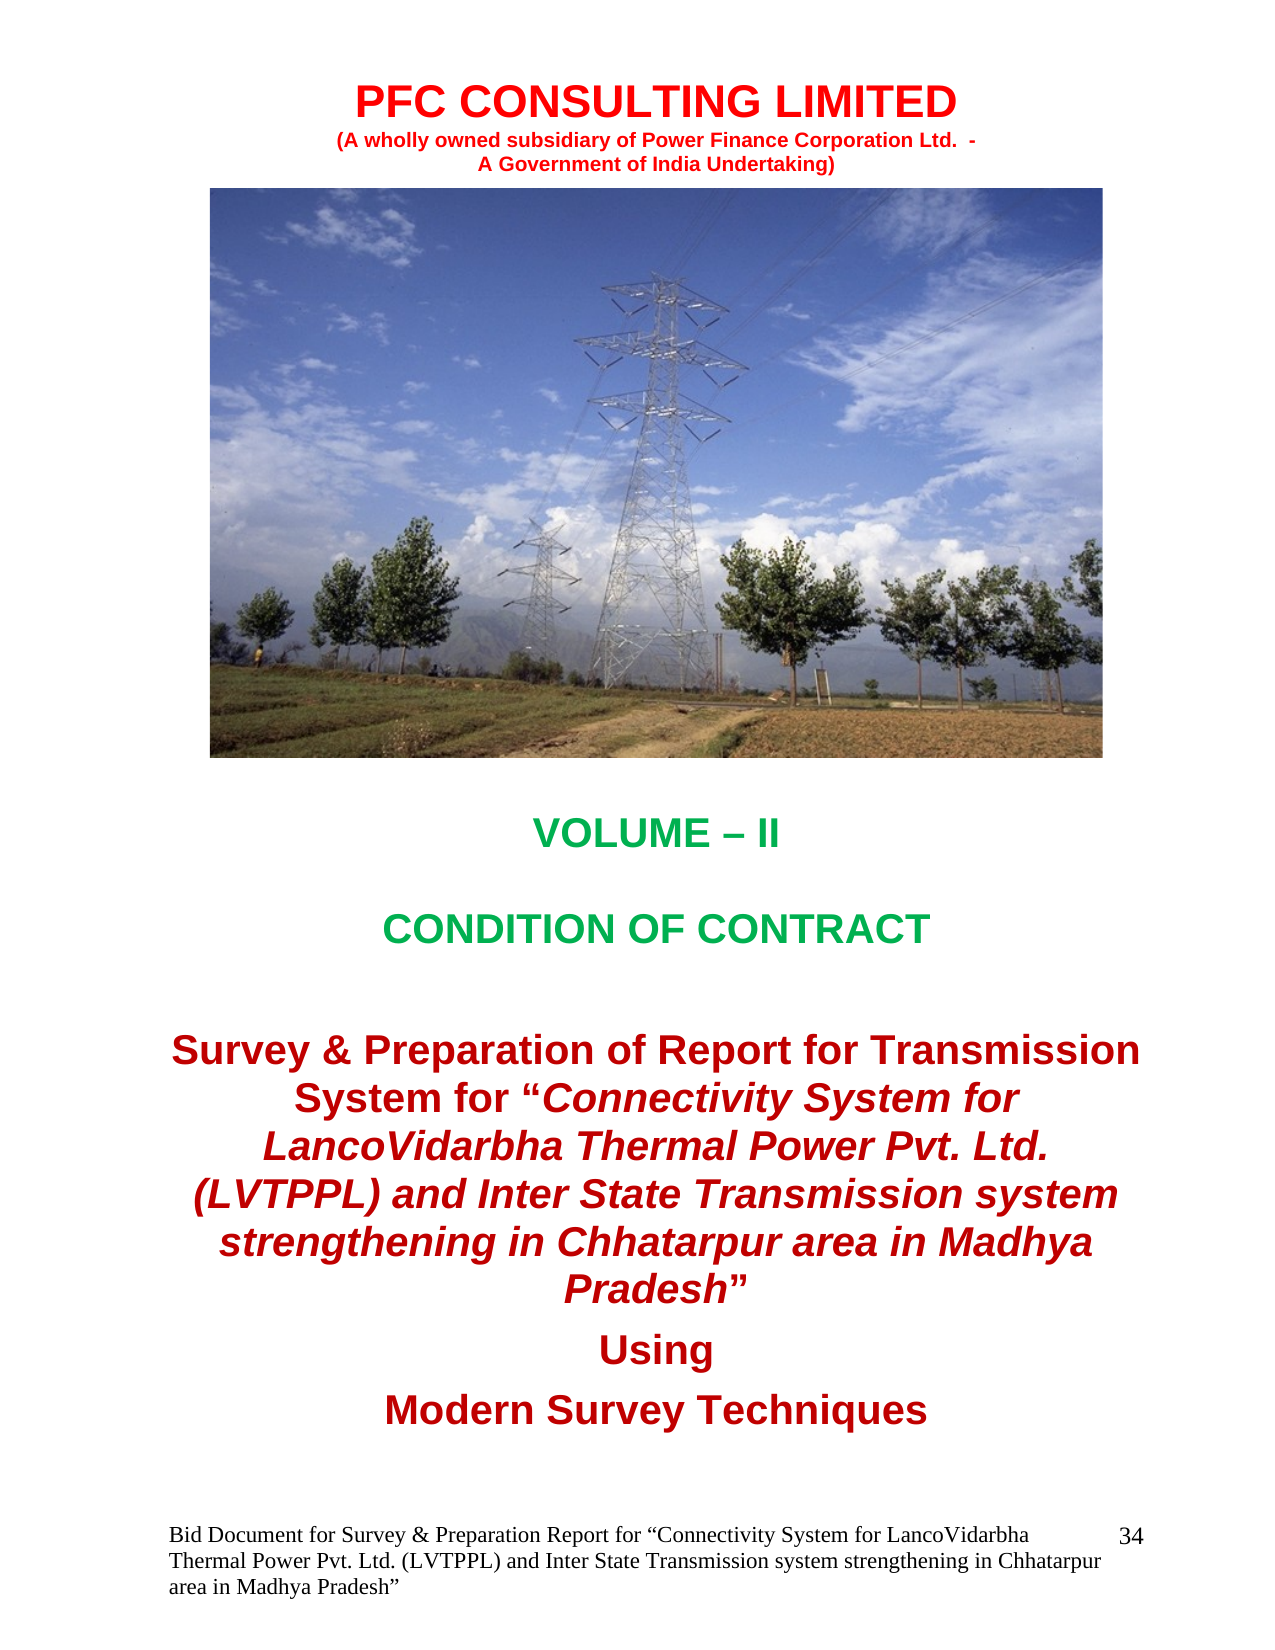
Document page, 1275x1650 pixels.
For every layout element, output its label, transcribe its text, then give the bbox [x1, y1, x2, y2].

title (A wholly owned subsidiary of Power Finance Corporation Ltd. - [169, 128, 1144, 152]
picture [209, 188, 1103, 758]
subtitle CONDITION OF CONTRACT [169, 904, 1144, 952]
subtitle VOLUME – II [169, 808, 1144, 856]
title PFC CONSULTING LIMITED [169, 75, 1144, 128]
title Survey & Preparation of Report for Transmission System for “Connectivity System for LancoVidarbha Thermal Power Pvt. Ltd. (LVTPPL) and Inter State Transmission system strengthening in Chhatarpur area in Madhya Pradesh” [169, 1025, 1144, 1313]
title Modern Survey Techniques [169, 1386, 1144, 1433]
title Using [169, 1325, 1144, 1373]
title A Government of India Undertaking) [169, 152, 1144, 176]
